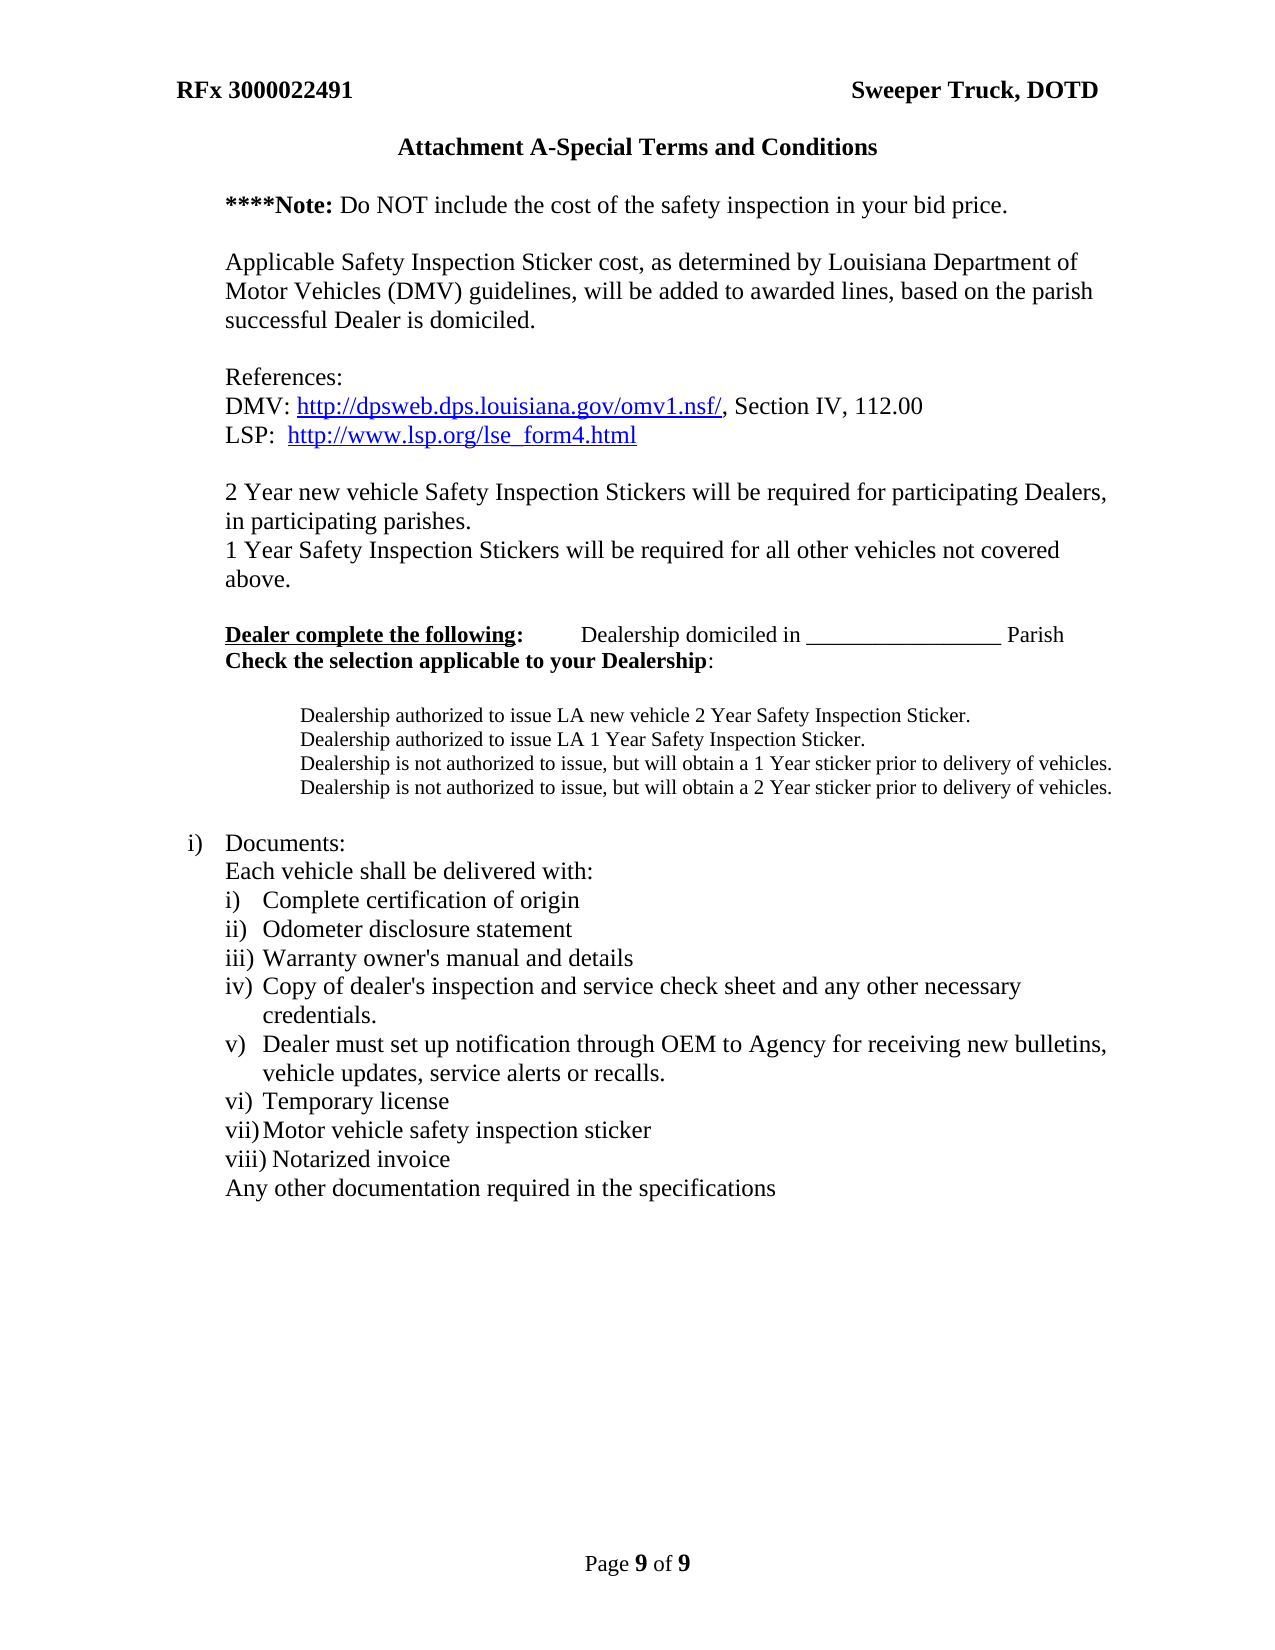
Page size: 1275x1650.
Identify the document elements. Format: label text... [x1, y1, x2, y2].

list 1 Year Safety Inspection Stickers will be required for all other vehicles not covered above. [225, 535, 1125, 592]
list Notarized invoice [225, 1144, 1125, 1173]
list DMV: http://dpsweb.dps.louisiana.gov/omv1.nsf/, Section IV, 112.00 [225, 391, 1125, 420]
list Odometer disclosure statement [225, 914, 1125, 943]
list  Dealership authorized to issue LA new vehicle 2 Year Safety Inspection Sticker. [225, 703, 1125, 727]
list 2 Year new vehicle Safety Inspection Stickers will be required for participating Dealers, in participating parishes. [225, 477, 1125, 535]
list  Dealership is not authorized to issue, but will obtain a 2 Year sticker prior to delivery of vehicles. [225, 775, 1125, 799]
list Warranty owner's manual and details [225, 943, 1125, 971]
list ****Note: Do NOT include the cost of the safety inspection in your bid price. [225, 190, 1125, 219]
list Documents: [187, 828, 1125, 856]
list Any other documentation required in the specifications [225, 1173, 1125, 1201]
list Applicable Safety Inspection Sticker cost, as determined by Louisiana Department of Motor Vehicles (DMV) guidelines, will be added to awarded lines, based on the parish successful Dealer is domiciled. [225, 247, 1125, 334]
list Check the selection applicable to your Dealership: [225, 648, 1125, 674]
list LSP: http://www.lsp.org/lse_form4.html [225, 420, 1125, 449]
list Copy of dealer's inspection and service check sheet and any other necessary credentials. [225, 971, 1125, 1029]
list Dealer must set up notification through OEM to Agency for receiving new bulletins, vehicle updates, service alerts or recalls. [225, 1029, 1125, 1086]
list Each vehicle shall be delivered with: [225, 856, 1125, 885]
list  Dealership authorized to issue LA 1 Year Safety Inspection Sticker. [225, 727, 1125, 751]
list Dealer complete the following: Dealership domiciled in _________________ Parish [225, 621, 1125, 648]
list  Dealership is not authorized to issue, but will obtain a 1 Year sticker prior to delivery of vehicles. [225, 751, 1125, 775]
list Complete certification of origin [225, 885, 1125, 914]
list References: [225, 362, 1125, 391]
list Temporary license [225, 1086, 1125, 1115]
list Motor vehicle safety inspection sticker [225, 1115, 1125, 1144]
